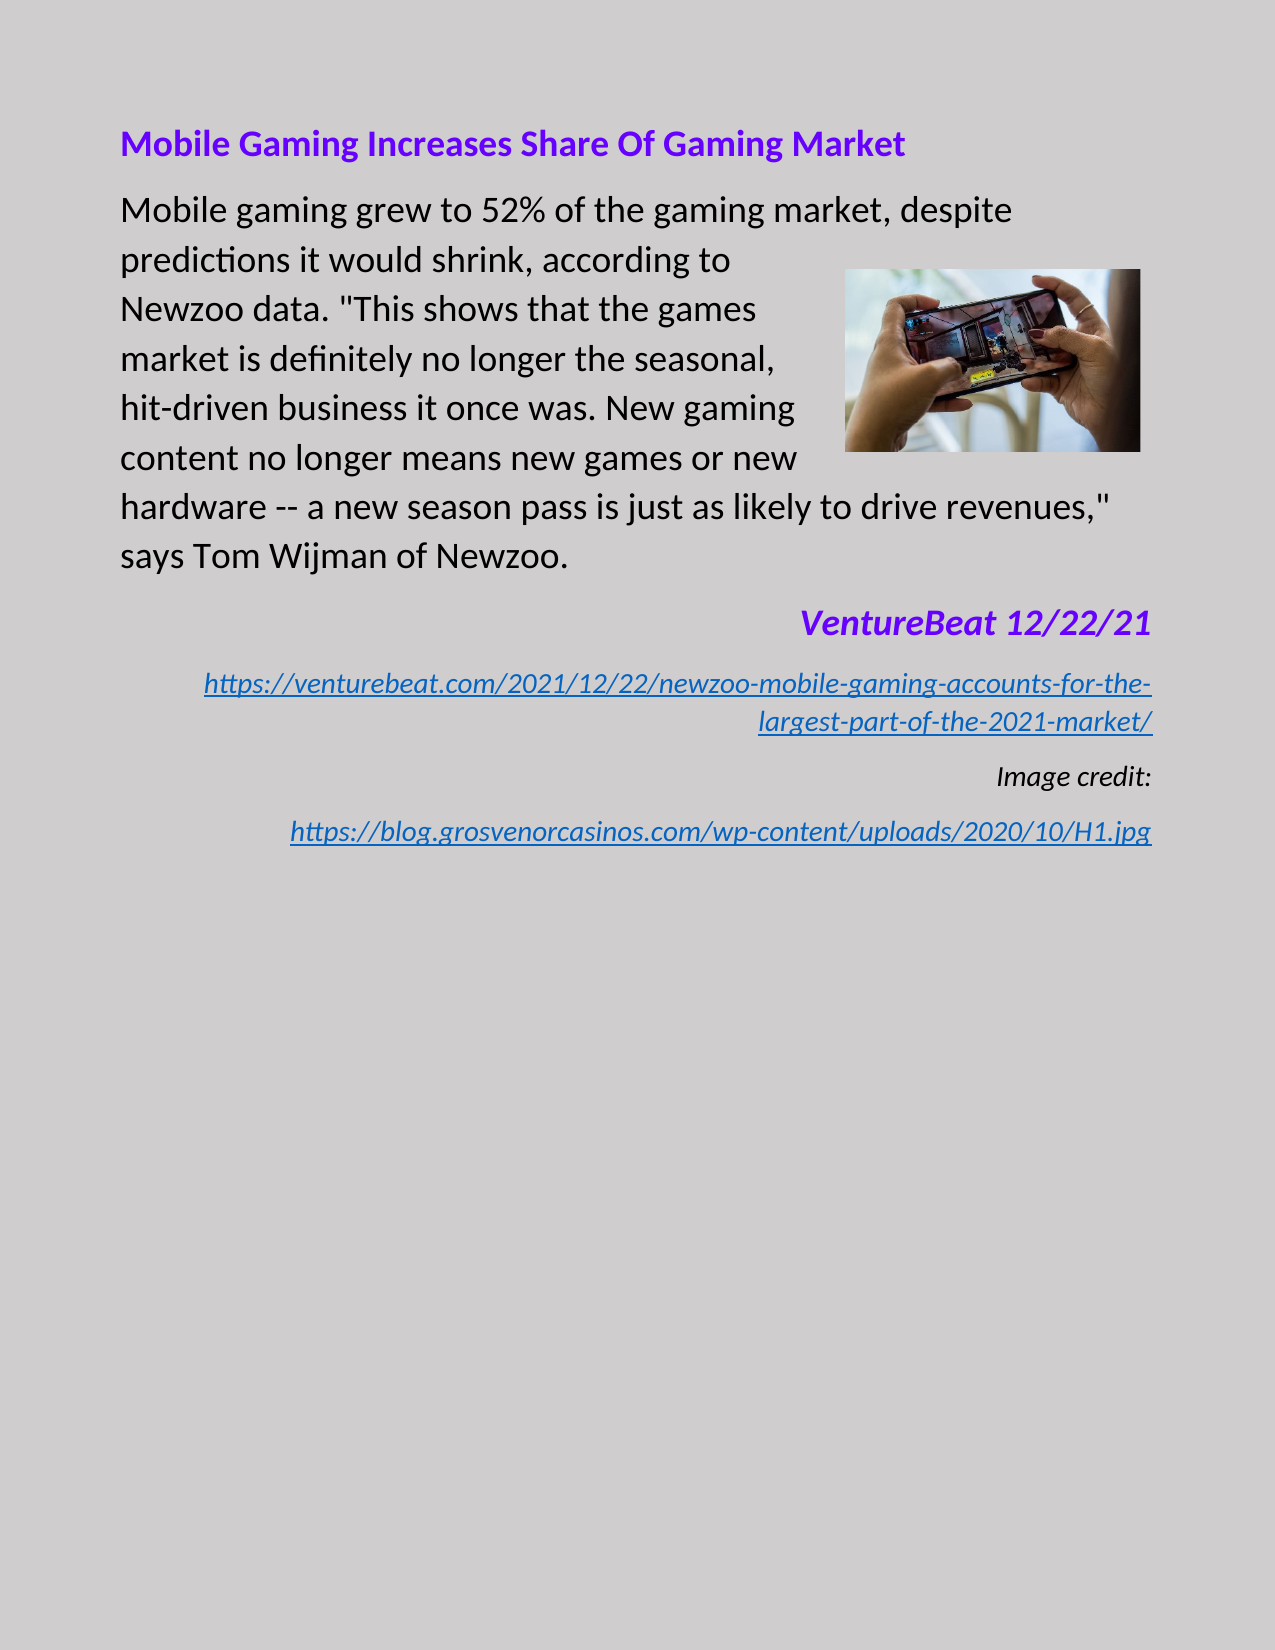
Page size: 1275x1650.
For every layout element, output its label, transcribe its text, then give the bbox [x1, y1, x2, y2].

text VentureBeat 12/22/21 [120, 599, 1155, 644]
text Image credit: [120, 758, 1155, 794]
text https://venturebeat.com/2021/12/22/newzoo-mobile-gaming-accounts-for-the-largest-part-of-the-2021-market/ [120, 665, 1155, 739]
text Mobile Gaming Increases Share Of Gaming Market [120, 120, 1155, 166]
text Mobile gaming grew to 52% of the gaming market, despite predictions it would shrink, according to Newzoo data. "This shows that the games market is definitely no longer the seasonal, hit-driven business it once was. New gaming content no longer means new games or new hardware -- a new season pass is just as likely to drive revenues," says Tom Wijman of Newzoo. [120, 186, 1155, 578]
text https://blog.grosvenorcasinos.com/wp-content/uploads/2020/10/H1.jpg [120, 813, 1155, 849]
picture [843, 269, 1140, 451]
